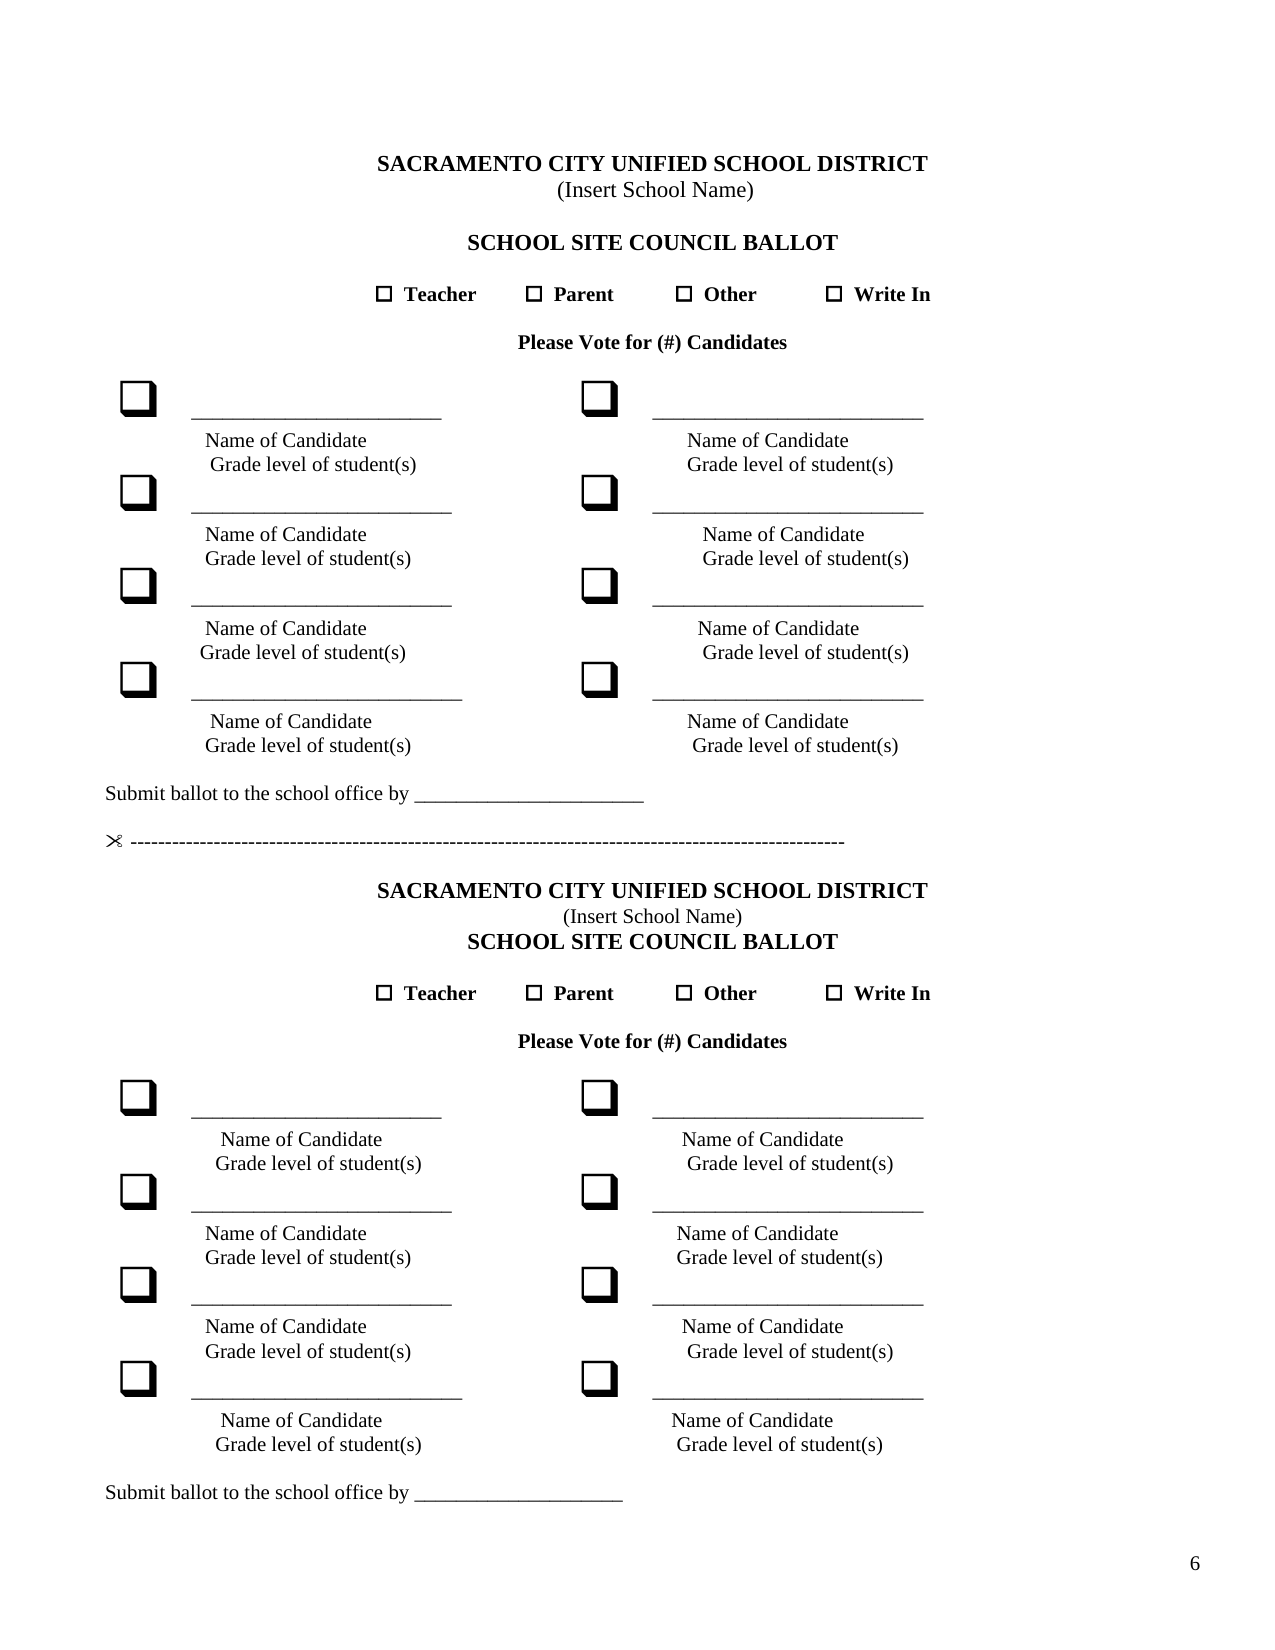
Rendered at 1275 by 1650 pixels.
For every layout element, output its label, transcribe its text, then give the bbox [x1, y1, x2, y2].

text Teacher Parent Other Write In [105, 981, 1200, 1005]
text (Insert School Name) [105, 904, 1200, 928]
table_cell __________________________ Name of Candidate Grade level of student(s) [566, 1175, 1027, 1269]
table_cell _________________________ Name of Candidate Grade level of student(s) [105, 476, 566, 570]
table_cell _________________________ Name of Candidate Grade level of student(s) [105, 1269, 566, 1363]
subtitle SACRAMENTO CITY UNIFIED SCHOOL DISTRICT [105, 878, 1200, 904]
subtitle SCHOOL SITE COUNCIL BALLOT [105, 928, 1200, 954]
table_cell __________________________ Name of Candidate Grade level of student(s) [566, 476, 1027, 570]
table_cell __________________________ Name of Candidate Grade level of student(s) [566, 664, 1027, 757]
table_cell __________________________ Name of Candidate Grade level of student(s) [566, 1269, 1027, 1363]
table_cell __________________________ Name of Candidate Grade level of student(s) [566, 1363, 1027, 1456]
subtitle Please Vote for (#) Candidates [105, 330, 1200, 354]
table_header __________________________ Name of Candidate Grade level of student(s) [566, 383, 1027, 476]
table_cell _________________________ Name of Candidate Grade level of student(s) [105, 1175, 566, 1269]
text SACRAMENTO CITY UNIFIED SCHOOL DISTRICT [105, 150, 1200, 176]
text ------------------------------------------------------------------------------------------------------- [105, 829, 1200, 853]
table_header ________________________ Name of Candidate Grade level of student(s) [105, 1082, 566, 1175]
text Submit ballot to the school office by ____________________ [105, 1480, 1200, 1504]
text Submit ballot to the school office by ______________________ [105, 781, 1200, 805]
table_cell __________________________ Name of Candidate Grade level of student(s) [105, 664, 566, 757]
table_cell __________________________ Name of Candidate Grade level of student(s) [566, 570, 1027, 664]
subtitle Please Vote for (#) Candidates [105, 1029, 1200, 1053]
subtitle SCHOOL SITE COUNCIL BALLOT [105, 229, 1200, 255]
text (Insert School Name) [105, 176, 1200, 203]
table_cell _________________________ Name of Candidate Grade level of student(s) [105, 570, 566, 664]
table_header ________________________ Name of Candidate Grade level of student(s) [105, 383, 566, 476]
table_cell __________________________ Name of Candidate Grade level of student(s) [105, 1363, 566, 1456]
table_header __________________________ Name of Candidate Grade level of student(s) [566, 1082, 1027, 1175]
text Teacher Parent Other Write In [105, 282, 1200, 306]
